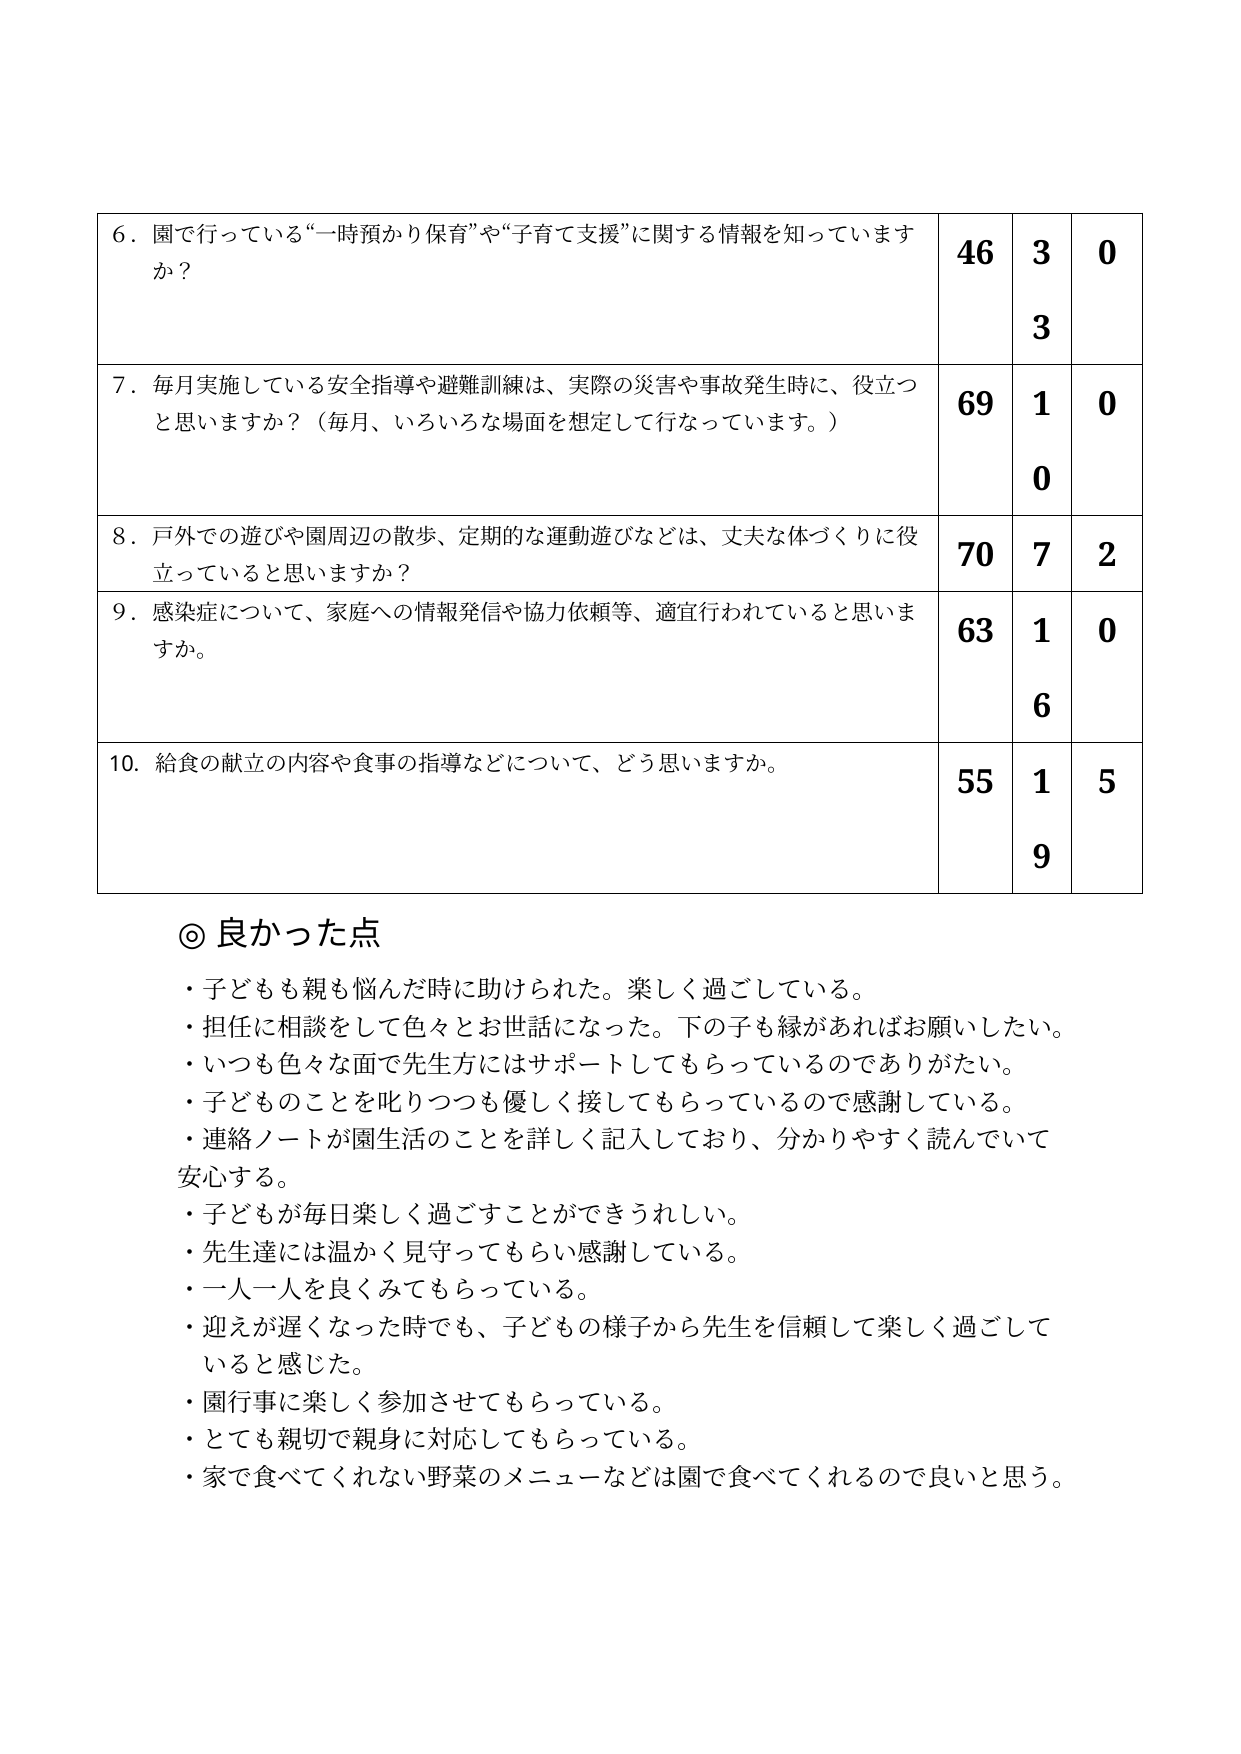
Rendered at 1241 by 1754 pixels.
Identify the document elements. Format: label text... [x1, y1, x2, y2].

text ・いつも色々な面で先生方にはサポートしてもらっているのでありがたい。 [177, 1044, 1063, 1081]
table_cell 7 [1013, 516, 1071, 591]
text ・子どものことを叱りつつも優しく接してもらっているので感謝している。 [177, 1081, 1063, 1119]
table_cell ６．園で行っている“一時預かり保育”や“子育て支援”に関する情報を知っていますか？ [98, 214, 938, 364]
text ・園行事に楽しく参加させてもらっている。 [177, 1381, 1063, 1419]
text ・連絡ノートが園生活のことを詳しく記入しており、分かりやすく読んでいて安心する。 [177, 1119, 1063, 1194]
table_cell 0 [1072, 214, 1142, 364]
table_cell 70 [939, 516, 1012, 591]
text ◎ 良かった点 [177, 894, 1063, 969]
table_cell 0 [1072, 592, 1142, 742]
text ・家で食べてくれない野菜のメニューなどは園で食べてくれるので良いと思う。 [177, 1456, 1063, 1494]
table_cell 16 [1013, 592, 1071, 742]
table_cell 5 [1072, 743, 1142, 893]
text ・とても親切で親身に対応してもらっている。 [177, 1419, 1063, 1456]
table_cell 46 [939, 214, 1012, 364]
table_cell 55 [939, 743, 1012, 893]
table_cell 10 [1013, 365, 1071, 515]
text ・担任に相談をして色々とお世話になった。下の子も縁があればお願いしたい。 [177, 1006, 1063, 1044]
table_cell 63 [939, 592, 1012, 742]
text ・一人一人を良くみてもらっている。 [177, 1269, 1063, 1306]
table_cell ８．戸外での遊びや園周辺の散歩、定期的な運動遊びなどは、丈夫な体づくりに役立っていると思いますか？ [98, 516, 938, 591]
table_cell 33 [1013, 214, 1071, 364]
table_cell 19 [1013, 743, 1071, 893]
table_cell 10．給食の献立の内容や食事の指導などについて、どう思いますか。 [98, 743, 938, 893]
table_cell 0 [1072, 365, 1142, 515]
table_cell 69 [939, 365, 1012, 515]
table_cell ９．感染症について、家庭への情報発信や協力依頼等、適宜行われていると思いますか。 [98, 592, 938, 742]
text ・迎えが遅くなった時でも、子どもの様子から先生を信頼して楽しく過ごしていると感じた。 [177, 1306, 1063, 1381]
table_cell ７．毎月実施している安全指導や避難訓練は、実際の災害や事故発生時に、役立つと思いますか？（毎月、いろいろな場面を想定して行なっています。） [98, 365, 938, 515]
table_cell 2 [1072, 516, 1142, 591]
text ・先生達には温かく見守ってもらい感謝している。 [177, 1231, 1063, 1269]
text ・子どもも親も悩んだ時に助けられた。楽しく過ごしている。 [177, 969, 1063, 1006]
text ・子どもが毎日楽しく過ごすことができうれしい。 [177, 1194, 1063, 1231]
